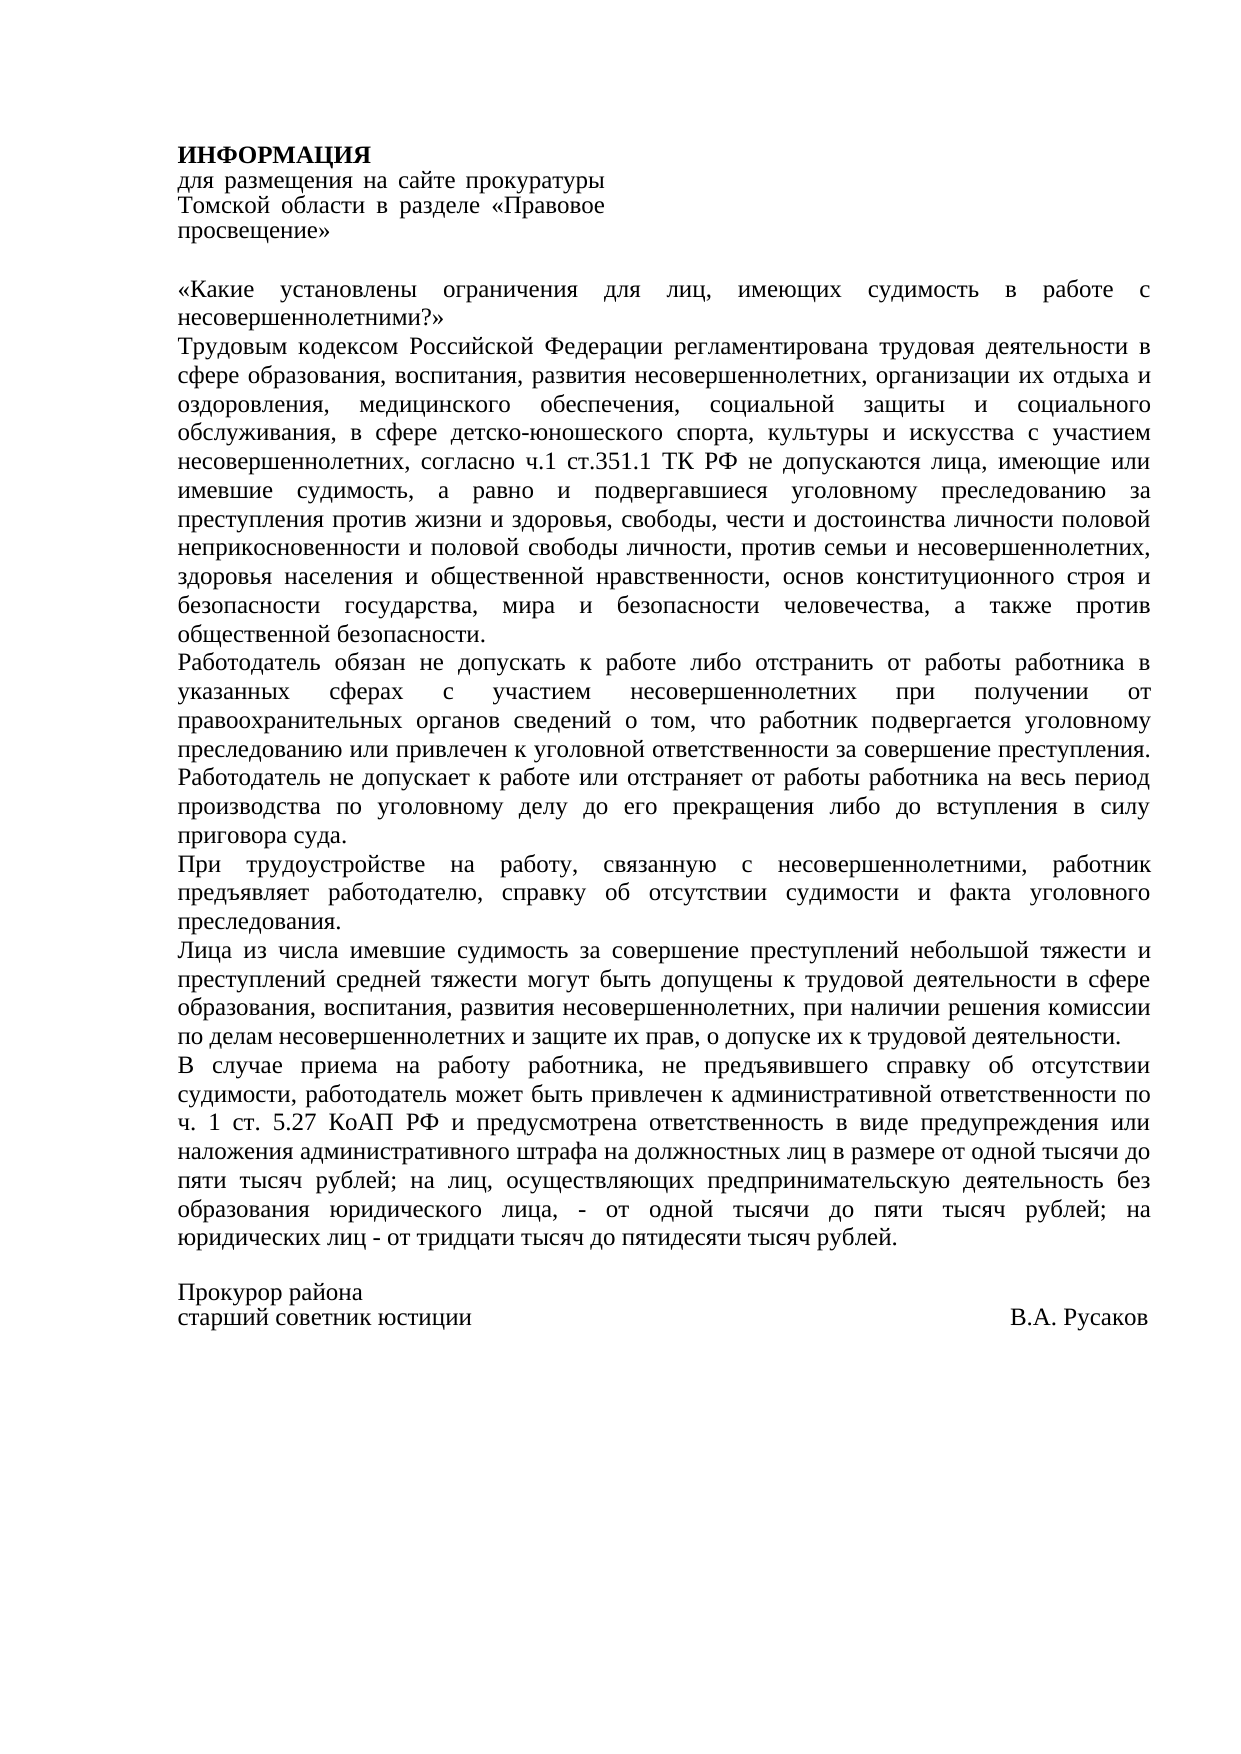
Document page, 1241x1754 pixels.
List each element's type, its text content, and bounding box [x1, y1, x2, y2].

text Лица из числа имевшие судимость за совершение преступлений небольшой тяжести и преступлений средней тяжести могут быть допущены к трудовой деятельности в сфере образования, воспитания, развития несовершеннолетних, при наличии решения комиссии по делам несовершеннолетних и защите их прав, о допуске их к трудовой деятельности. [177, 935, 1152, 1050]
text Прокурор района [177, 1280, 1152, 1305]
text для размещения на сайте прокуратуры Томской области в разделе «Правовое просвещение» [177, 168, 605, 243]
text Работодатель обязан не допускать к работе либо отстранить от работы работника в указанных сферах с участием несовершеннолетних при получении от правоохранительных органов сведений о том, что работник подвергается уголовному преследованию или привлечен к уголовной ответственности за совершение преступления. Работодатель не допускает к работе или отстраняет от работы работника на весь период производства по уголовному делу до его прекращения либо до вступления в силу приговора суда. [177, 647, 1152, 849]
text Трудовым кодексом Российской Федерации регламентирована трудовая деятельности в сфере образования, воспитания, развития несовершеннолетних, организации их отдыха и оздоровления, медицинского обеспечения, социальной защиты и социального обслуживания, в сфере детско-юношеского спорта, культуры и искусства с участием несовершеннолетних, согласно ч.1 ст.351.1 ТК РФ не допускаются лица, имеющие или имевшие судимость, а равно и подвергавшиеся уголовному преследованию за преступления против жизни и здоровья, свободы, чести и достоинства личности половой неприкосновенности и половой свободы личности, против семьи и несовершеннолетних, здоровья населения и общественной нравственности, основ конституционного строя и безопасности государства, мира и безопасности человечества, а также против общественной безопасности. [177, 331, 1152, 647]
text «Какие установлены ограничения для лиц, имеющих судимость в работе с несовершеннолетними?» [177, 274, 1152, 331]
text ИНФОРМАЦИЯ [177, 143, 582, 168]
text старший советник юстиции В.А. Русаков [177, 1305, 1152, 1330]
text При трудоустройстве на работу, связанную с несовершеннолетними, работник предъявляет работодателю, справку об отсутствии судимости и факта уголовного преследования. [177, 849, 1152, 935]
text В случае приема на работу работника, не предъявившего справку об отсутствии судимости, работодатель может быть привлечен к административной ответственности по ч. 1 ст. 5.27 КоАП РФ и предусмотрена ответственность в виде предупреждения или наложения административного штрафа на должностных лиц в размере от одной тысячи до пяти тысяч рублей; на лиц, осуществляющих предпринимательскую деятельность без образования юридического лица, - от одной тысячи до пяти тысяч рублей; на юридических лиц - от тридцати тысяч до пятидесяти тысяч рублей. [177, 1050, 1152, 1251]
